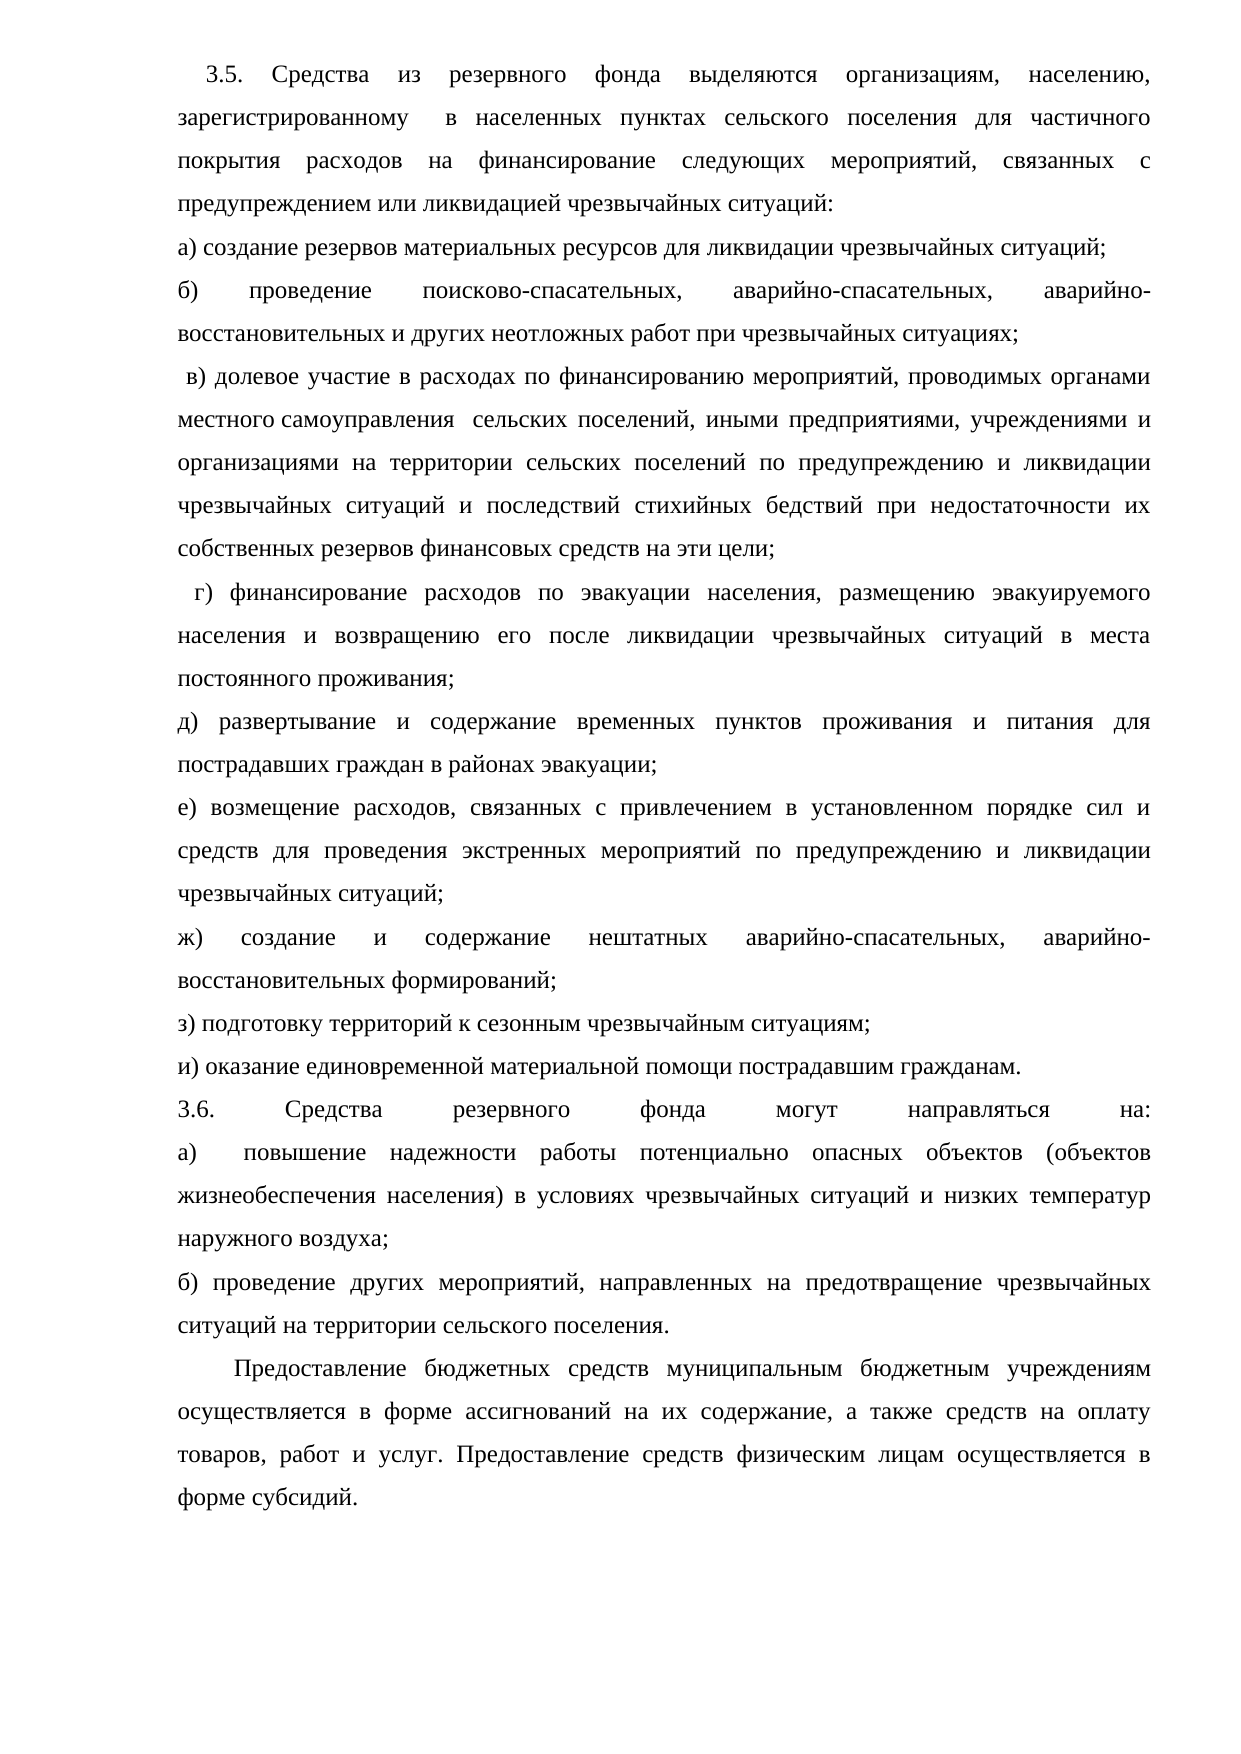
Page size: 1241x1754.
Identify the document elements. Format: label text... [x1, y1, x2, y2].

text г) финансирование расходов по эвакуации населения, размещению эвакуируемого населения и возвращению его после ликвидации чрезвычайных ситуаций в места постоянного проживания; [177, 577, 1152, 692]
text 3.5. Средства из резервного фонда выделяются организациям, населению, зарегистрированному в населенных пунктах сельского поселения для частичного покрытия расходов на финансирование следующих мероприятий, связанных с предупреждением или ликвидацией чрезвычайных ситуаций: [177, 59, 1152, 217]
text 3.6. Средства резервного фонда могут направляться на: а) повышение надежности работы потенциально опасных объектов (объектов жизнеобеспечения населения) в условиях чрезвычайных ситуаций и низких температур наружного воздуха; [177, 1094, 1152, 1252]
text е) возмещение расходов, связанных с привлечением в установленном порядке сил и средств для проведения экстренных мероприятий по предупреждению и ликвидации чрезвычайных ситуаций; [177, 792, 1152, 907]
text а) создание резервов материальных ресурсов для ликвидации чрезвычайных ситуаций; [177, 232, 1152, 260]
text ж) создание и содержание нештатных аварийно-спасательных, аварийно-восстановительных формирований; [177, 922, 1152, 993]
text в) долевое участие в расходах по финансированию мероприятий, проводимых органами местного самоуправления сельских поселений, иными предприятиями, учреждениями и организациями на территории сельских поселений по предупреждению и ликвидации чрезвычайных ситуаций и последствий стихийных бедствий при недостаточности их собственных резервов финансовых средств на эти цели; [177, 361, 1152, 562]
text б) проведение других мероприятий, направленных на предотвращение чрезвычайных ситуаций на территории сельского поселения. [177, 1267, 1152, 1338]
text з) подготовку территорий к сезонным чрезвычайным ситуациям; [177, 1008, 1151, 1037]
text Предоставление бюджетных средств муниципальным бюджетным учреждениям осуществляется в форме ассигнований на их содержание, а также средств на оплату товаров, работ и услуг. Предоставление средств физическим лицам осуществляется в форме субсидий. [177, 1353, 1152, 1511]
text б) проведение поисково-спасательных, аварийно-спасательных, аварийно- восстановительных и других неотложных работ при чрезвычайных ситуациях; [177, 275, 1152, 347]
text и) оказание единовременной материальной помощи пострадавшим гражданам. [177, 1051, 1151, 1080]
text д) развертывание и содержание временных пунктов проживания и питания для пострадавших граждан в районах эвакуации; [177, 706, 1152, 778]
